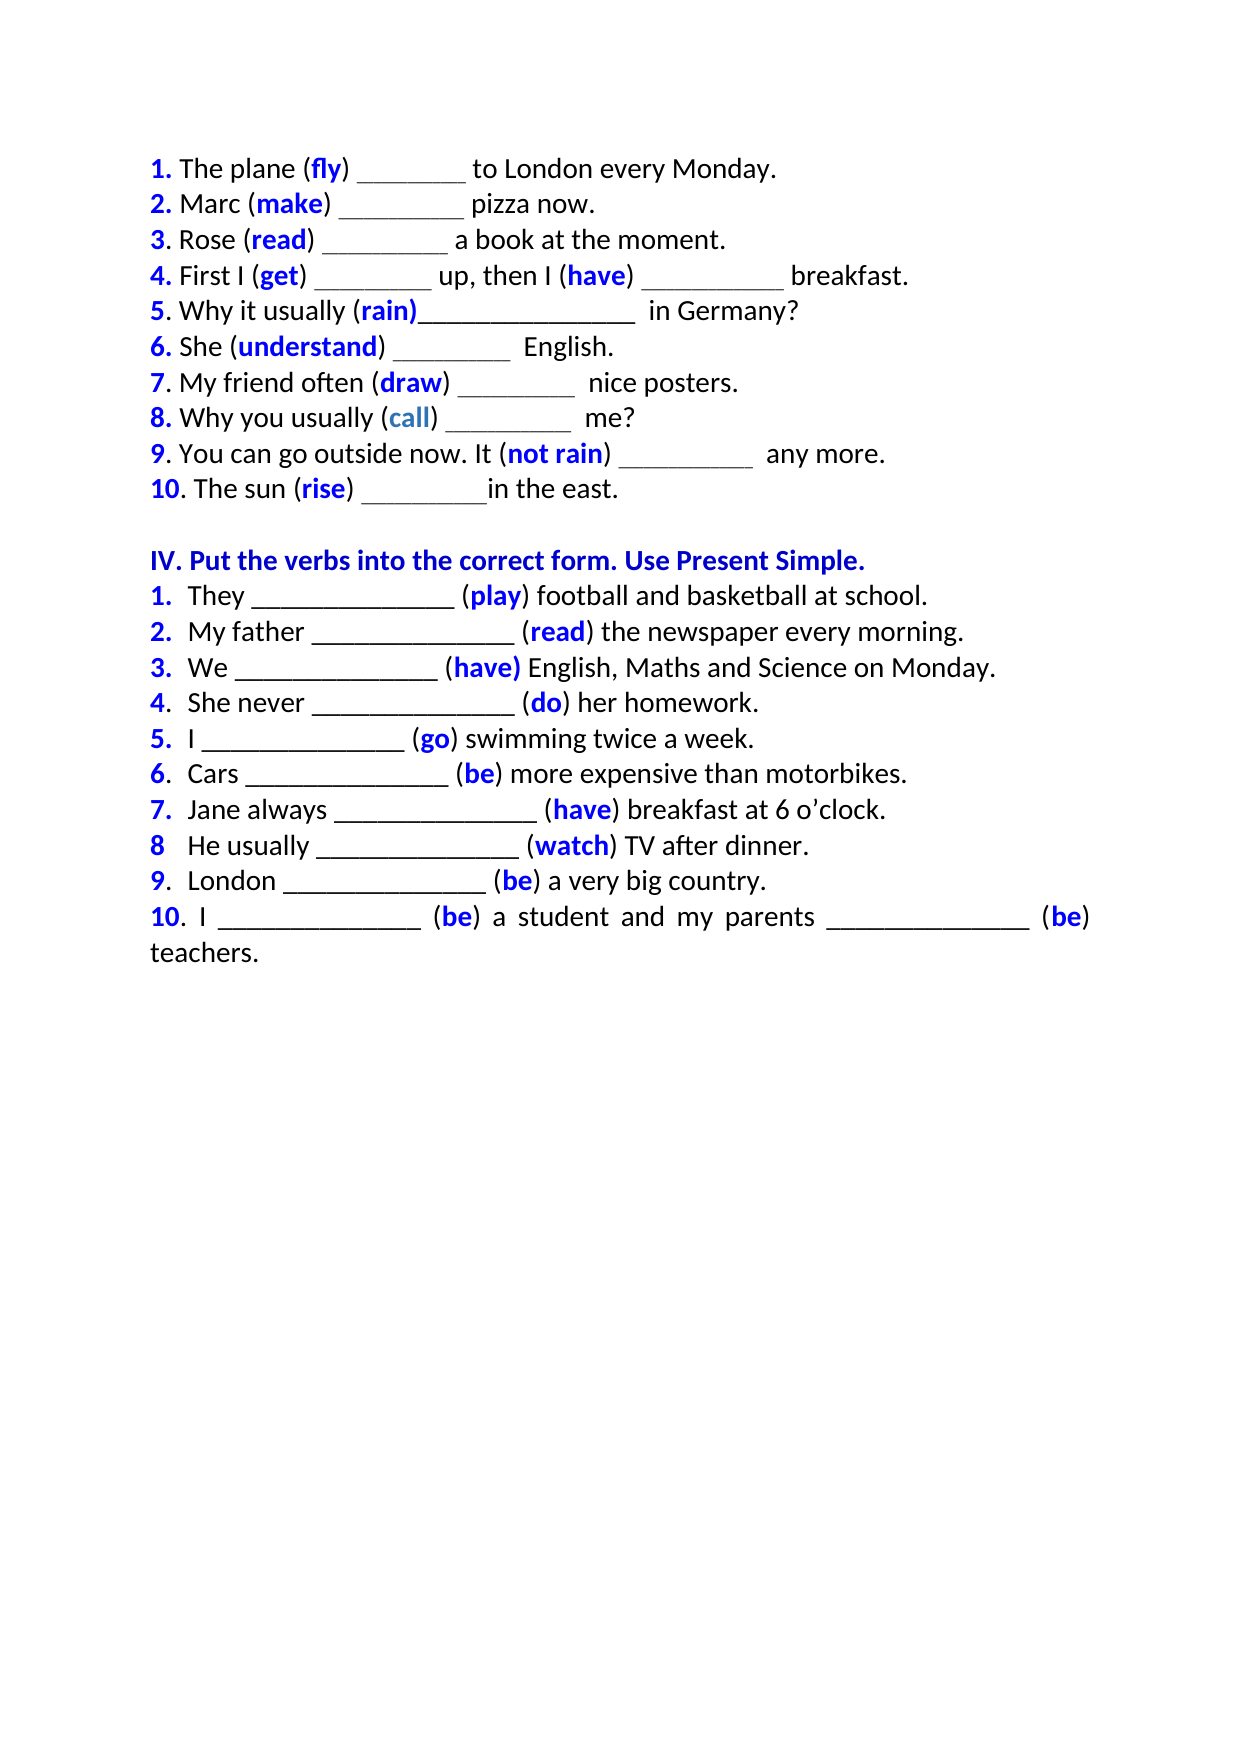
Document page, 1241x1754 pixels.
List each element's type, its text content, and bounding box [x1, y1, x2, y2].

text 4. She never ______________ (do) her homework. [150, 684, 1090, 720]
text 8. Why you usually (call) _______________ me? [150, 399, 1090, 435]
text 3. Rose (read) _______________ a book at the moment. [150, 221, 1090, 257]
text 6. She (understand) ______________ English. [150, 328, 1090, 364]
text 9. London ______________ (be) a very big country. [150, 862, 1090, 898]
text 7. My friend often (draw) ______________ nice posters. [150, 364, 1090, 399]
text 8 He usually ______________ (watch) TV after dinner. [150, 827, 1090, 862]
text IV. Put the verbs into the correct form. Use Present Simple. [150, 542, 1090, 577]
text 10. I ______________ (be) a student and my parents ______________ (be) teachers. [150, 898, 1090, 969]
text 2. My father ______________ (read) the newspaper every morning. [150, 613, 1090, 649]
text 5. I ______________ (go) swimming twice a week. [150, 720, 1090, 756]
text 6. Cars ______________ (be) more expensive than motorbikes. [150, 756, 1090, 791]
text 1. The plane (fly) _____________ to London every Monday. [150, 150, 1090, 186]
text 5. Why it usually (rain)_______________ in Germany? [150, 292, 1090, 328]
text 4. First I (get) ______________ up, then I (have) _________________ breakfast. [150, 257, 1090, 292]
text 1. They ______________ (play) football and basketball at school. [150, 577, 1090, 613]
text 9. You can go outside now. It (not rain) ________________ any more. [150, 435, 1090, 471]
text 10. The sun (rise) _______________in the east. [150, 471, 1090, 506]
text 2. Marc (make) _______________ pizza now. [150, 186, 1090, 221]
text 3. We ______________ (have) English, Maths and Science on Monday. [150, 649, 1090, 684]
text 7. Jane always ______________ (have) breakfast at 6 o’clock. [150, 791, 1090, 827]
